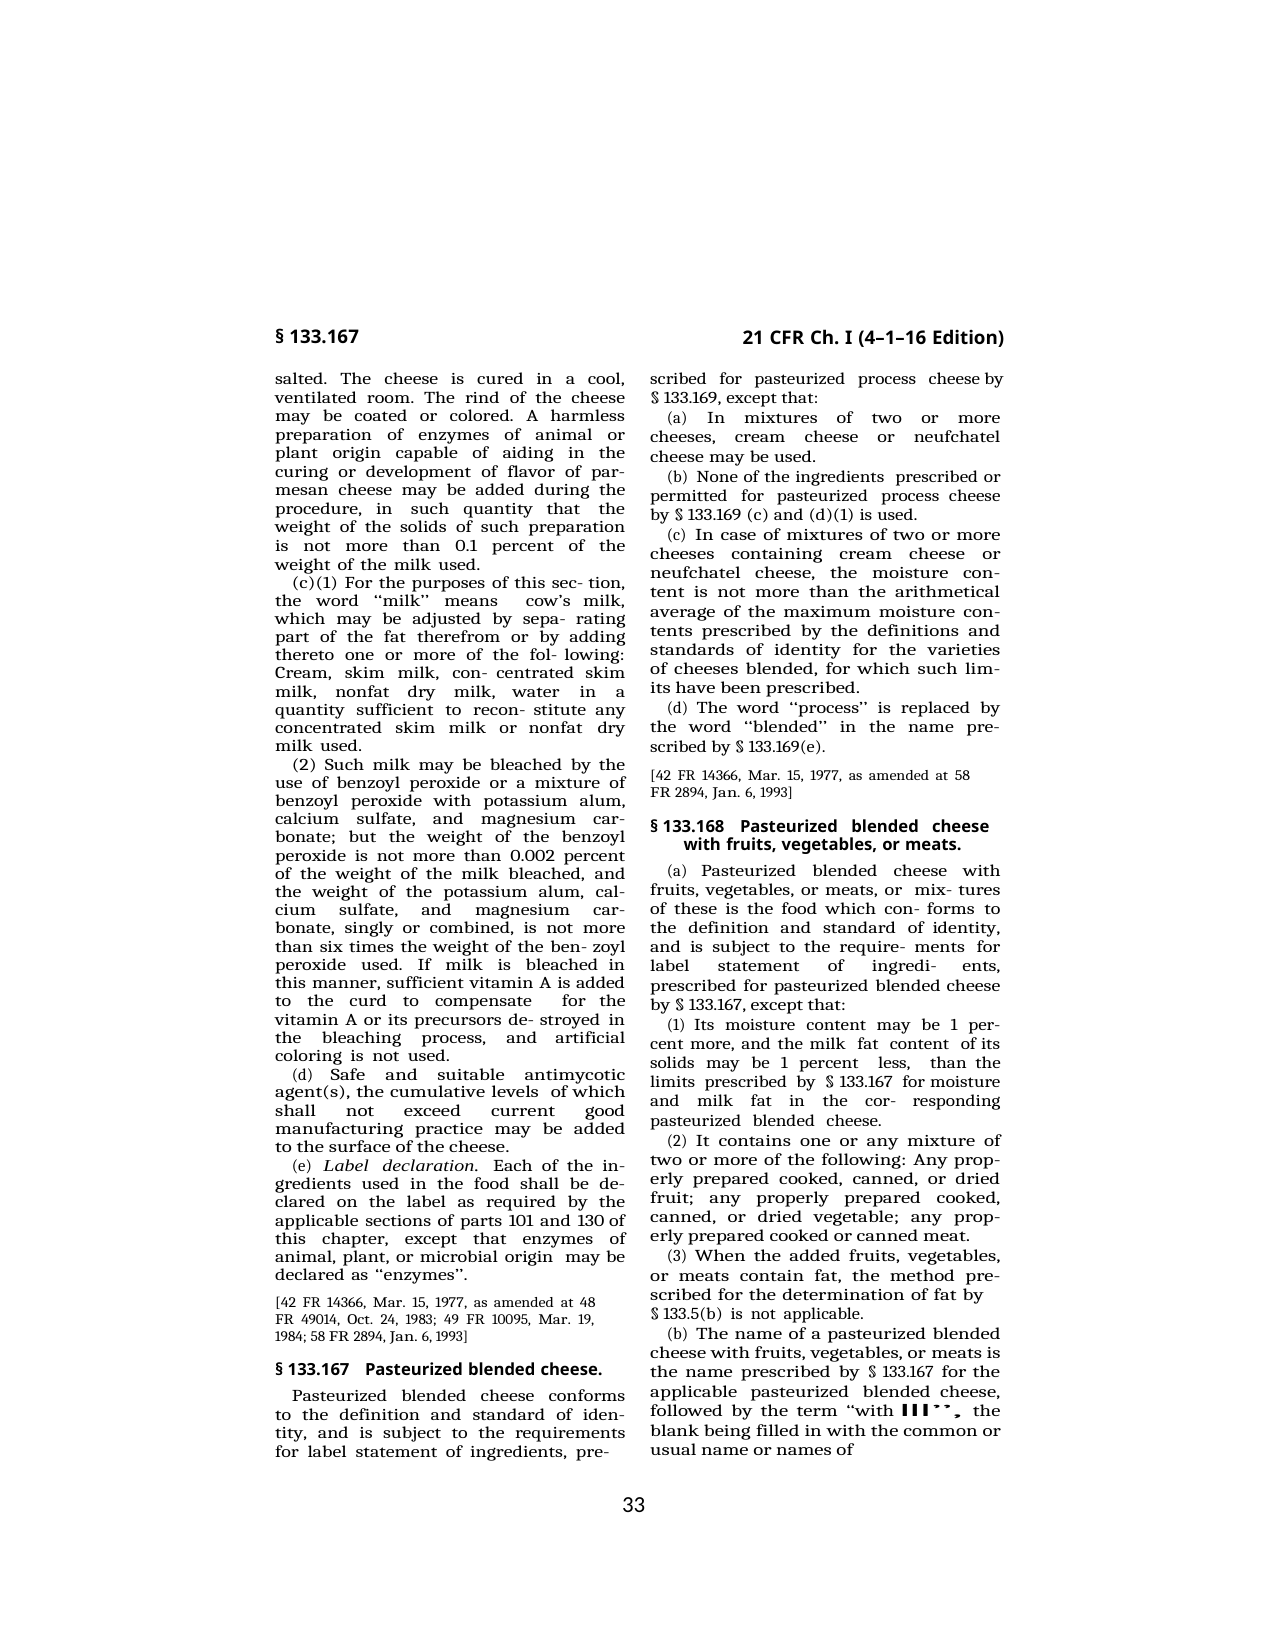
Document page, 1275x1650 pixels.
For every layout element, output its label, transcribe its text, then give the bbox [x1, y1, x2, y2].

list The name of a pasteurized blended cheese with fruits, vegetables, or meats is the name prescribed by § 133.167 for the applicable pasteurized blended cheese, followed by the term ‘‘with lll’’, the blank being filled in with the common or usual name or names of [650, 1324, 1000, 1459]
list None of the ingredients prescribed or permitted for pasteurized process cheese by § 133.169 (c) and (d)(1) is used. [650, 467, 1000, 524]
list In mixtures of two or more cheeses, cream cheese or neufchatel cheese may be used. [650, 409, 1000, 466]
list In case of mixtures of two or more cheeses containing cream cheese or neufchatel cheese, the moisture con- tent is not more than the arithmetical average of the maximum moisture con- tents prescribed by the definitions and standards of identity for the varieties of cheeses blended, for which such lim- its have been prescribed. [650, 525, 1000, 698]
list Its moisture content may be 1 per- cent more, and the milk fat content of its solids may be 1 percent less, than the limits prescribed by § 133.167 for moisture and milk fat in the cor- responding pasteurized blended cheese. [650, 1015, 1000, 1130]
list It contains one or any mixture of two or more of the following: Any prop- erly prepared cooked, canned, or dried fruit; any properly prepared cooked, canned, or dried vegetable; any prop- erly prepared cooked or canned meat. [650, 1131, 1000, 1246]
text salted. The cheese is cured in a cool, ventilated room. The rind of the cheese may be coated or colored. A harmless preparation of enzymes of animal or plant origin capable of aiding in the curing or development of flavor of par- mesan cheese may be added during the procedure, in such quantity that the weight of the solids of such preparation is not more than 0.1 percent of the weight of the milk used. [275, 370, 625, 574]
list Safe and suitable antimycotic agent(s), the cumulative levels of which shall not exceed current good manufacturing practice may be added to the surface of the cheese. [275, 1066, 625, 1157]
text [42 FR 14366, Mar. 15, 1977, as amended at 48 [275, 1294, 625, 1311]
text (c)(1) For the purposes of this sec- tion, the word ‘‘milk’’ means cow’s milk, which may be adjusted by sepa- rating part of the fat therefrom or by adding thereto one or more of the fol- lowing: Cream, skim milk, con- centrated skim milk, nonfat dry milk, water in a quantity sufficient to recon- stitute any concentrated skim milk or nonfat dry milk used. [275, 574, 625, 756]
list Pasteurized blended cheese with fruits, vegetables, or meats, or mix- tures of these is the food which con- forms to the definition and standard of identity, and is subject to the require- ments for label statement of ingredi- ents, prescribed for pasteurized blended cheese by § 133.167, except that: [650, 861, 1000, 1014]
list When the added fruits, vegetables, or meats contain fat, the method pre- scribed for the determination of fat by [650, 1247, 1000, 1304]
subtitle 21 CFR Ch. I (4–1–16 Edition) [742, 325, 1037, 350]
text FR 2894, Jan. 6, 1993] [650, 784, 1037, 801]
text (2) Such milk may be bleached by the use of benzoyl peroxide or a mixture of benzoyl peroxide with potassium alum, calcium sulfate, and magnesium car- bonate; but the weight of the benzoyl peroxide is not more than 0.002 percent of the weight of the milk bleached, and the weight of the potassium alum, cal- cium sulfate, and magnesium car- bonate, singly or combined, is not more than six times the weight of the ben- zoyl peroxide used. If milk is bleached in this manner, sufficient vitamin A is added to the curd to compensate for the vitamin A or its precursors de- stroyed in the bleaching process, and artificial coloring is not used. [275, 756, 625, 1066]
subtitle § 133.167 [275, 324, 625, 349]
text [42 FR 14366, Mar. 15, 1977, as amended at 58 [650, 767, 1037, 784]
text Pasteurized blended cheese conforms to the definition and standard of iden- tity, and is subject to the requirements for label statement of ingredients, pre- [275, 1386, 625, 1461]
list Label declaration. Each of the in- gredients used in the food shall be de- clared on the label as required by the applicable sections of parts 101 and 130 of this chapter, except that enzymes of animal, plant, or microbial origin may be declared as ‘‘enzymes’’. [275, 1157, 625, 1285]
text § 133.5(b) is not applicable. [650, 1304, 1037, 1324]
subtitle § 133.167 Pasteurized blended cheese. [275, 1358, 625, 1380]
text FR 49014, Oct. 24, 1983; 49 FR 10095, Mar. 19, [275, 1311, 625, 1328]
subtitle § 133.168 Pasteurized blended cheese with fruits, vegetables, or meats. [650, 819, 1017, 854]
text 1984; 58 FR 2894, Jan. 6, 1993] [275, 1328, 625, 1344]
list The word ‘‘process’’ is replaced by the word ‘‘blended’’ in the name pre- scribed by § 133.169(e). [650, 699, 1000, 756]
text scribed for pasteurized process cheese by § 133.169, except that: [650, 369, 1017, 408]
